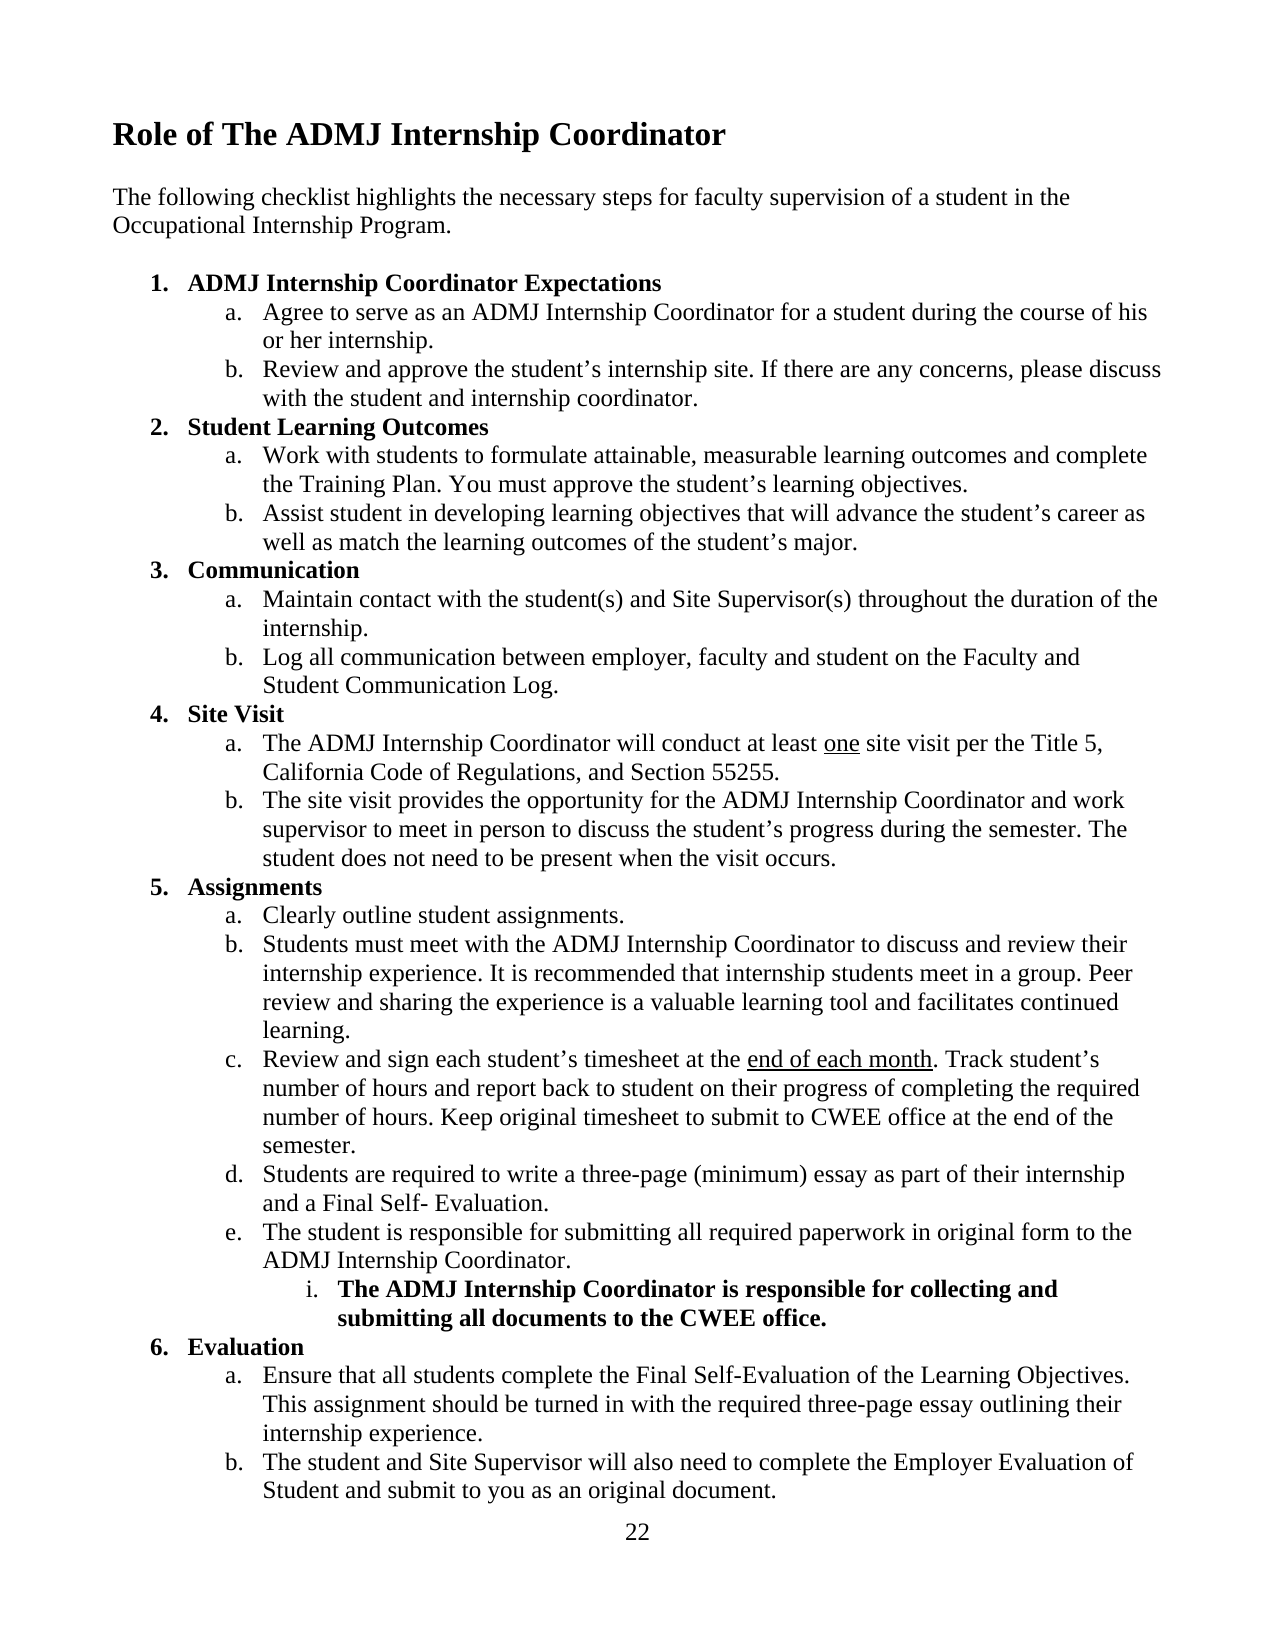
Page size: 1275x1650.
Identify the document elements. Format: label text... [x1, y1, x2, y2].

list Students must meet with the ADMJ Internship Coordinator to discuss and review their internship experience. It is recommended that internship students meet in a group. Peer review and sharing the experience is a valuable learning tool and facilitates continued learning. [225, 929, 1162, 1044]
list Students are required to write a three-page (minimum) essay as part of their internship and a Final Self- Evaluation. [225, 1159, 1162, 1217]
list Work with students to formulate attainable, measurable learning outcomes and complete the Training Plan. You must approve the student’s learning objectives. [225, 440, 1162, 498]
list The student and Site Supervisor will also need to complete the Employer Evaluation of Student and submit to you as an original document. [225, 1447, 1162, 1504]
list ADMJ Internship Coordinator Expectations [150, 268, 1162, 297]
text The following checklist highlights the necessary steps for faculty supervision of a student in the Occupational Internship Program. [112, 182, 1162, 239]
list Communication [150, 555, 1162, 584]
list The student is responsible for submitting all required paperwork in original form to the ADMJ Internship Coordinator. [225, 1217, 1162, 1274]
list Assignments [150, 872, 1162, 900]
list Student Learning Outcomes [150, 412, 1162, 440]
list Clearly outline student assignments. [225, 900, 1162, 929]
list Assist student in developing learning objectives that will advance the student’s career as well as match the learning outcomes of the student’s major. [225, 498, 1162, 555]
subtitle Role of The ADMJ Internship Coordinator [112, 114, 1162, 153]
list Ensure that all students complete the Final Self-Evaluation of the Learning Objectives. This assignment should be turned in with the required three-page essay outlining their internship experience. [225, 1360, 1162, 1447]
list The ADMJ Internship Coordinator is responsible for collecting and submitting all documents to the CWEE office. [319, 1274, 1162, 1332]
list Log all communication between employer, faculty and student on the Faculty and Student Communication Log. [225, 642, 1162, 699]
list Evaluation [150, 1332, 1162, 1360]
list The ADMJ Internship Coordinator will conduct at least one site visit per the Title 5, California Code of Regulations, and Section 55255. [225, 728, 1162, 785]
list Site Visit [150, 699, 1162, 728]
list Review and approve the student’s internship site. If there are any concerns, please discuss with the student and internship coordinator. [225, 354, 1162, 412]
list Review and sign each student’s timesheet at the end of each month. Track student’s number of hours and report back to student on their progress of completing the required number of hours. Keep original timesheet to submit to CWEE office at the end of the semester. [225, 1044, 1162, 1159]
list Maintain contact with the student(s) and Site Supervisor(s) throughout the duration of the internship. [225, 584, 1162, 642]
list Agree to serve as an ADMJ Internship Coordinator for a student during the course of his or her internship. [225, 297, 1162, 354]
list The site visit provides the opportunity for the ADMJ Internship Coordinator and work supervisor to meet in person to discuss the student’s progress during the semester. The student does not need to be present when the visit occurs. [225, 785, 1162, 872]
